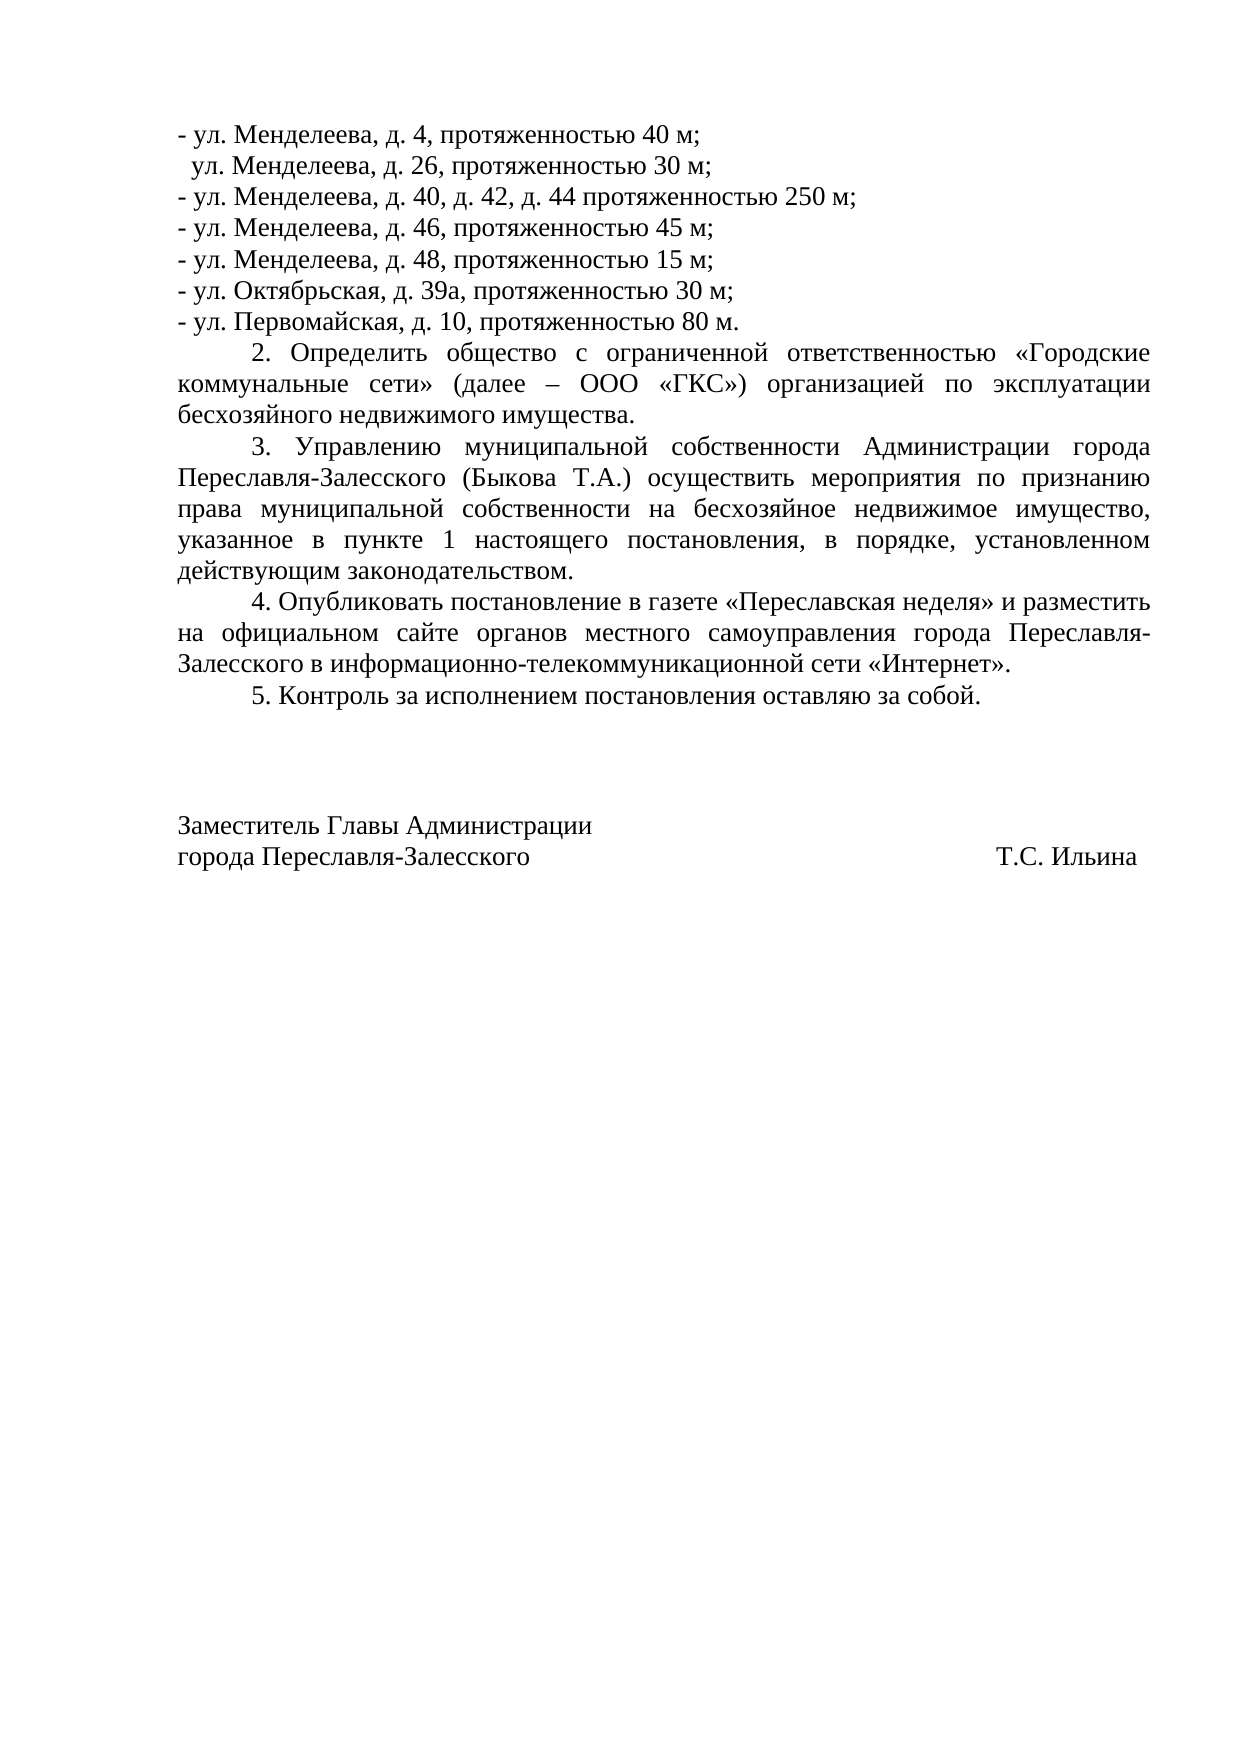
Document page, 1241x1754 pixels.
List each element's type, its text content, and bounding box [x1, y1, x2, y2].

text ул. Менделеева, д. 26, протяженностью 30 м; [177, 149, 1152, 180]
text города Переславля-Залесского Т.С. Ильина [177, 840, 1152, 871]
text - ул. Менделеева, д. 48, протяженностью 15 м; [177, 243, 1152, 274]
text - ул. Менделеева, д. 40, д. 42, д. 44 протяженностью 250 м; [177, 180, 1152, 212]
text 4. Опубликовать постановление в газете «Переславская неделя» и разместить на официальном сайте органов местного самоуправления города Переславля-Залесского в информационно-телекоммуникационной сети «Интернет». [177, 585, 1152, 679]
text 5. Контроль за исполнением постановления оставляю за собой. [177, 679, 1152, 710]
text Заместитель Главы Администрации [177, 809, 1152, 840]
text 3. Управлению муниципальной собственности Администрации города Переславля-Залесского (Быкова Т.А.) осуществить мероприятия по признанию права муниципальной собственности на бесхозяйное недвижимое имущество, указанное в пункте 1 настоящего постановления, в порядке, установленном действующим законодательством. [177, 429, 1152, 585]
text 2. Определить общество с ограниченной ответственностью «Городские коммунальные сети» (далее – ООО «ГКС») организацией по эксплуатации бесхозяйного недвижимого имущества. [177, 336, 1152, 429]
text - ул. Октябрьская, д. 39а, протяженностью 30 м; [177, 274, 1152, 305]
text - ул. Первомайская, д. 10, протяженностью 80 м. [177, 305, 1152, 336]
text - ул. Менделеева, д. 46, протяженностью 45 м; [177, 212, 1152, 243]
text - ул. Менделеева, д. 4, протяженностью 40 м; [177, 118, 1152, 149]
